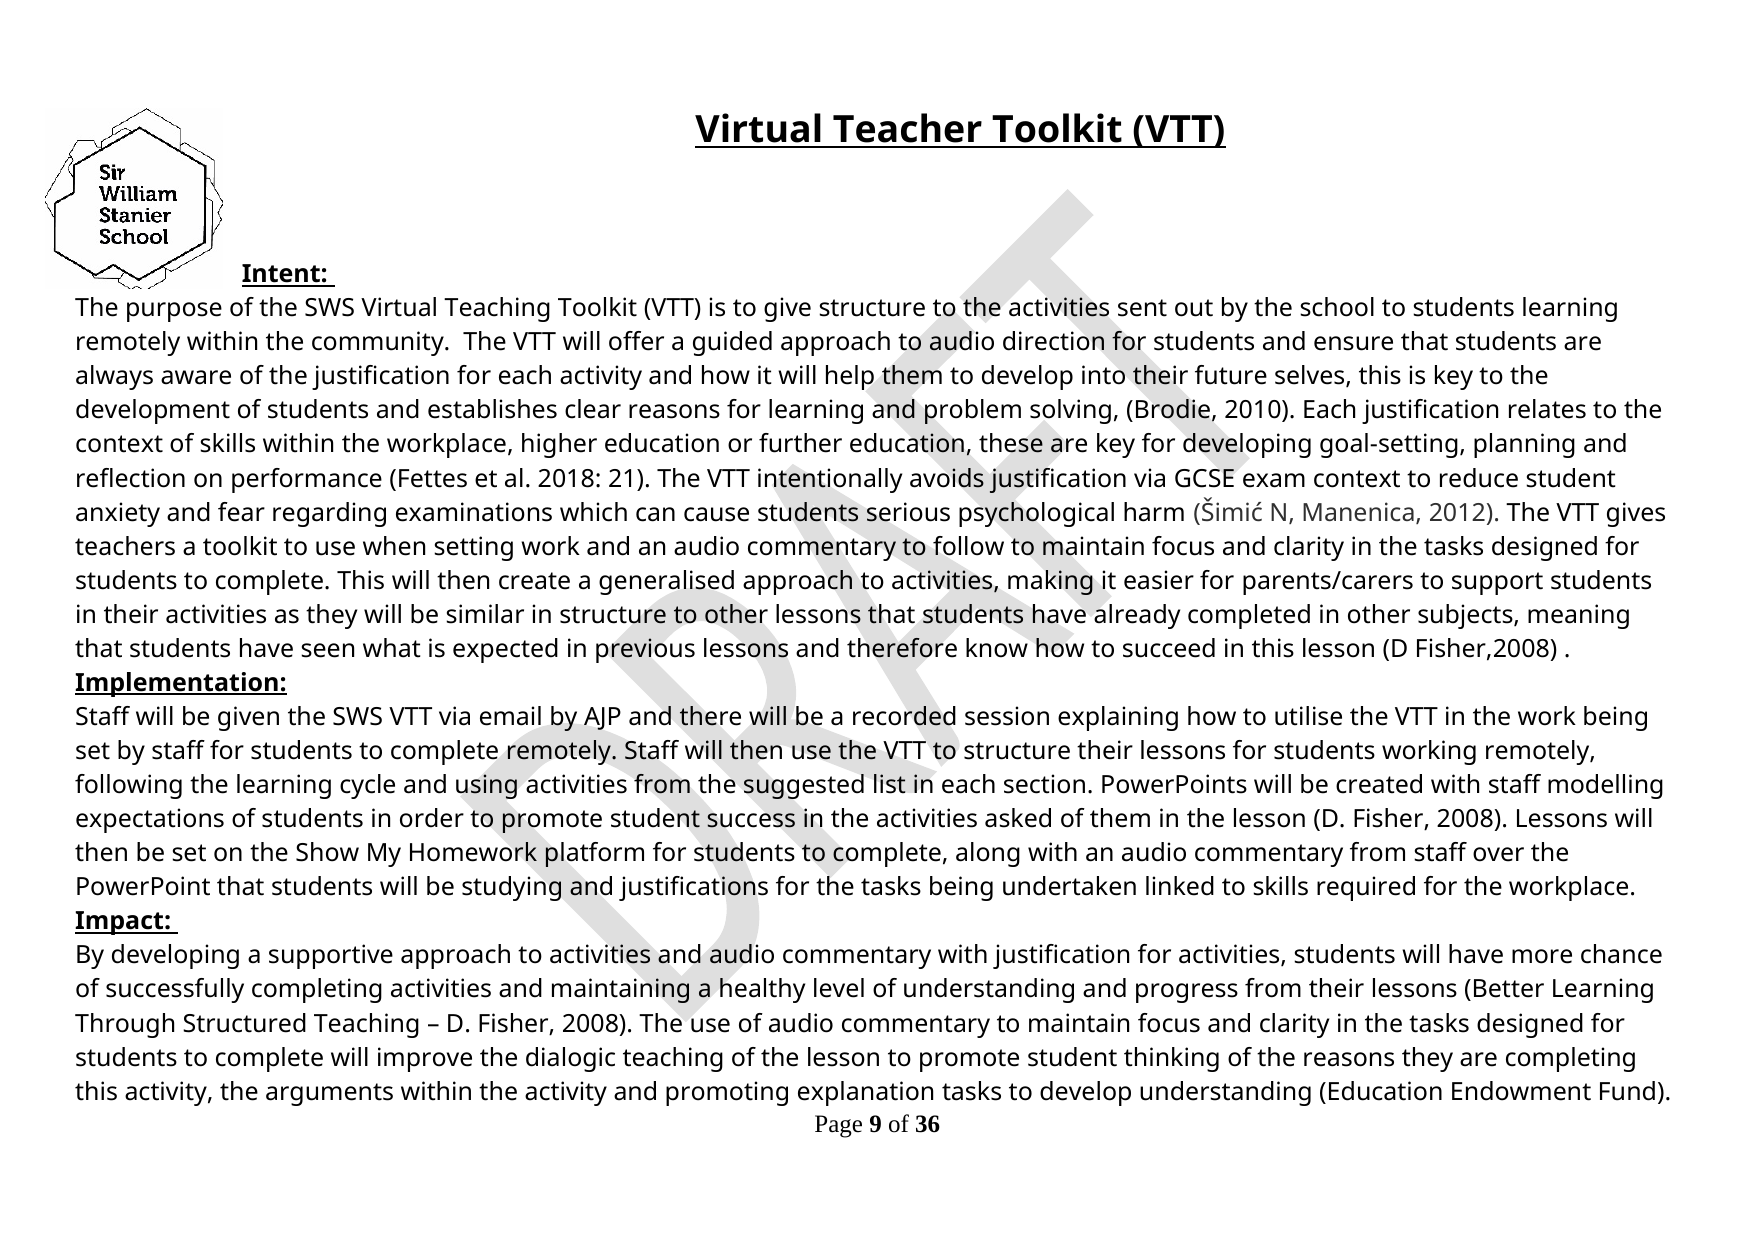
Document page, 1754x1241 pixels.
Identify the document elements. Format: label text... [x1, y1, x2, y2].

text Virtual Teacher Toolkit (VTT) [75, 103, 1679, 154]
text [75, 937, 1679, 1107]
text Impact: [75, 903, 1679, 937]
text Intent: [75, 256, 1679, 290]
text Staff will be given the SWS VTT via email by AJP and there will be a recorded session explaining how to utilise the VTT in the work being set by staff for students to complete remotely. Staff will then use the VTT to structure their lessons for students working remotely, following the learning cycle and using activities from the suggested list in each section. PowerPoints will be created with staff modelling expectations of students in order to promote student success in the activities asked of them in the lesson (D. Fisher, 2008). Lessons will then be set on the Show My Homework platform for students to complete, along with an audio commentary from staff over the PowerPoint that students will be studying and justifications for the tasks being undertaken linked to skills required for the workplace. [75, 699, 1679, 903]
text The purpose of the SWS Virtual Teaching Toolkit (VTT) is to give structure to the activities sent out by the school to students learning remotely within the community. The VTT will offer a guided approach to audio direction for students and ensure that students are always aware of the justification for each activity and how it will help them to develop into their future selves, this is key to the development of students and establishes clear reasons for learning and problem solving, (Brodie, 2010). Each justification relates to the context of skills within the workplace, higher education or further education, these are key for developing goal-setting, planning and reflection on performance (Fettes et al. 2018: 21). The VTT intentionally avoids justification via GCSE exam context to reduce student anxiety and fear regarding examinations which can cause students serious psychological harm (Šimić N, Manenica, 2012). The VTT gives teachers a toolkit to use when setting work and an audio commentary to follow to maintain focus and clarity in the tasks designed for students to complete. This will then create a generalised approach to activities, making it easier for parents/carers to support students in their activities as they will be similar in structure to other lessons that students have already completed in other subjects, meaning that students have seen what is expected in previous lessons and therefore know how to succeed in this lesson (D Fisher,2008) . [75, 290, 1679, 664]
text Implementation: [75, 664, 1679, 699]
